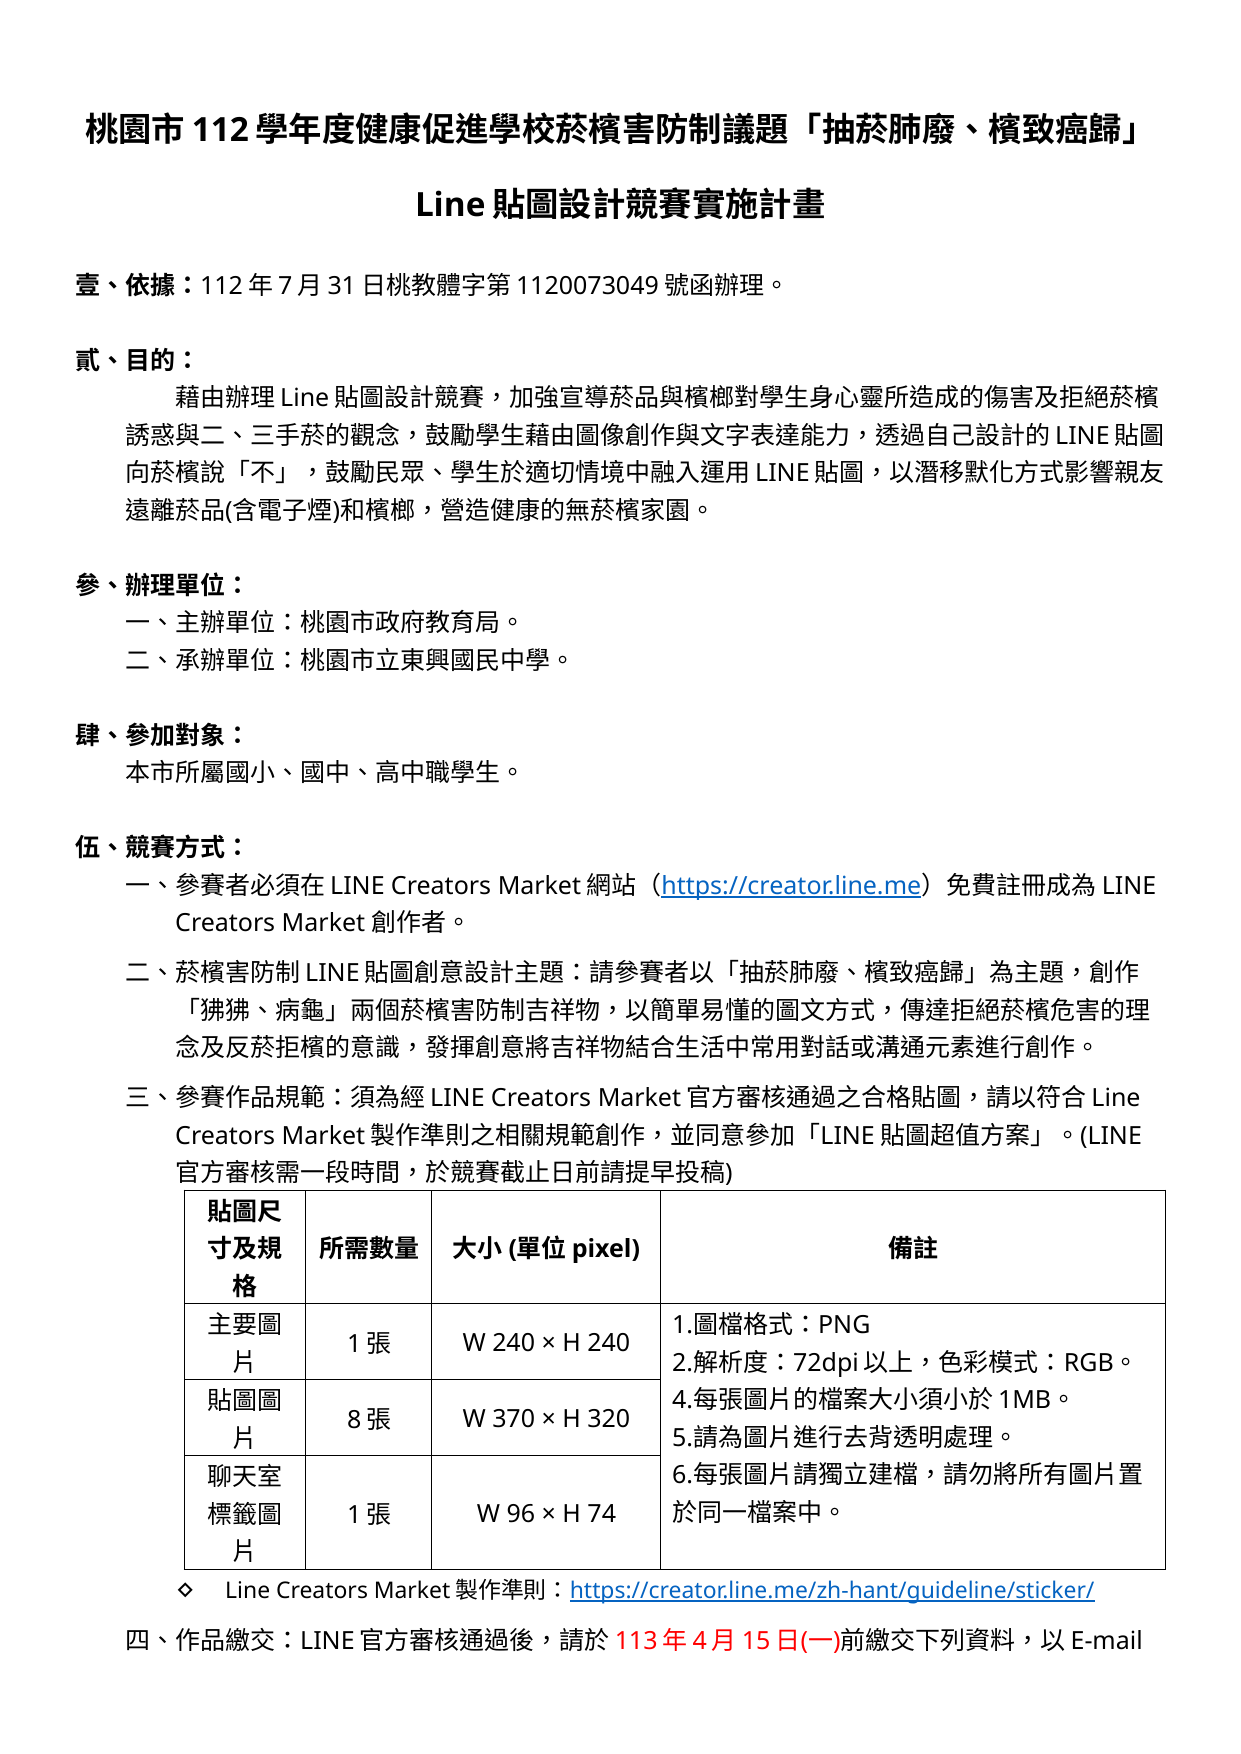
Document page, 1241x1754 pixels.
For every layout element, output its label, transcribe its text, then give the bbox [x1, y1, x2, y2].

table_header 大小 (單位pixel) [432, 1191, 660, 1303]
table_header 所需數量 [306, 1191, 431, 1303]
table_header 備註 [661, 1191, 1165, 1303]
list Line Creators Market製作準則：https://creator.line.me/zh-hant/guideline/sticker/ [175, 1570, 1165, 1607]
table_cell 主要圖片 [185, 1304, 305, 1379]
text 壹、依據：112年7月31日桃教體字第1120073049號函辦理。 [75, 264, 1165, 302]
table_cell W 240 × H 240 [432, 1304, 660, 1379]
table_cell 1.圖檔格式：PNG 2.解析度：72dpi以上，色彩模式：RGB。 4.每張圖片的檔案大小須小於1MB。 5.請為圖片進行去背透明處理。 6.每張圖片請獨立建檔，請勿將所有圖片置於同一檔案中。 [661, 1304, 1165, 1569]
text 三、參賽作品規範：須為經LINE Creators Market官方審核通過之合格貼圖，請以符合Line Creators Market製作準則之相關規範創作，並同意參加「LINE貼圖超值方案」。(LINE官方審核需一段時間，於競賽截止日前請提早投稿) [125, 1077, 1165, 1189]
text 肆、參加對象： [75, 714, 1165, 752]
text 藉由辦理Line貼圖設計競賽，加強宣導菸品與檳榔對學生身心靈所造成的傷害及拒絕菸檳誘惑與二、三手菸的觀念，鼓勵學生藉由圖像創作與文字表達能力，透過自己設計的LINE貼圖向菸檳說「不」，鼓勵民眾、學生於適切情境中融入運用LINE貼圖，以潛移默化方式影響親友遠離菸品(含電子煙)和檳榔，營造健康的無菸檳家園。 [125, 377, 1165, 527]
table_cell 8張 [306, 1380, 431, 1455]
table_cell 1張 [306, 1456, 431, 1569]
text Line貼圖設計競賽實施計畫 [75, 164, 1165, 239]
table_cell W 96 × H 74 [432, 1456, 660, 1569]
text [125, 1620, 1165, 1657]
text 參、辦理單位： [75, 564, 1165, 602]
table_cell W 370 × H 320 [432, 1380, 660, 1455]
text 一、主辦單位：桃園市政府教育局。 [75, 602, 1165, 639]
table_cell 聊天室 標籤圖片 [185, 1456, 305, 1569]
text 桃園市112學年度健康促進學校菸檳害防制議題「抽菸肺廢、檳致癌歸」 [75, 89, 1165, 164]
text 一、參賽者必須在LINE Creators Market網站（https://creator.line.me）免費註冊成為 LINE Creators Market 創作者。 [125, 864, 1165, 939]
text 本市所屬國小、國中、高中職學生。 [75, 752, 1165, 789]
text 二、承辦單位：桃園市立東興國民中學。 [75, 639, 1165, 677]
table_cell 1張 [306, 1304, 431, 1379]
table_cell 貼圖圖片 [185, 1380, 305, 1455]
text 伍、競賽方式： [75, 827, 1165, 864]
table_header 貼圖尺寸及規格 [185, 1191, 305, 1303]
text 二、菸檳害防制LINE貼圖創意設計主題：請參賽者以「抽菸肺廢、檳致癌歸」為主題，創作「狒狒、病龜」兩個菸檳害防制吉祥物，以簡單易懂的圖文方式，傳達拒絕菸檳危害的理念及反菸拒檳的意識，發揮創意將吉祥物結合生活中常用對話或溝通元素進行創作。 [125, 952, 1165, 1064]
text 貳、目的： [75, 339, 1165, 377]
